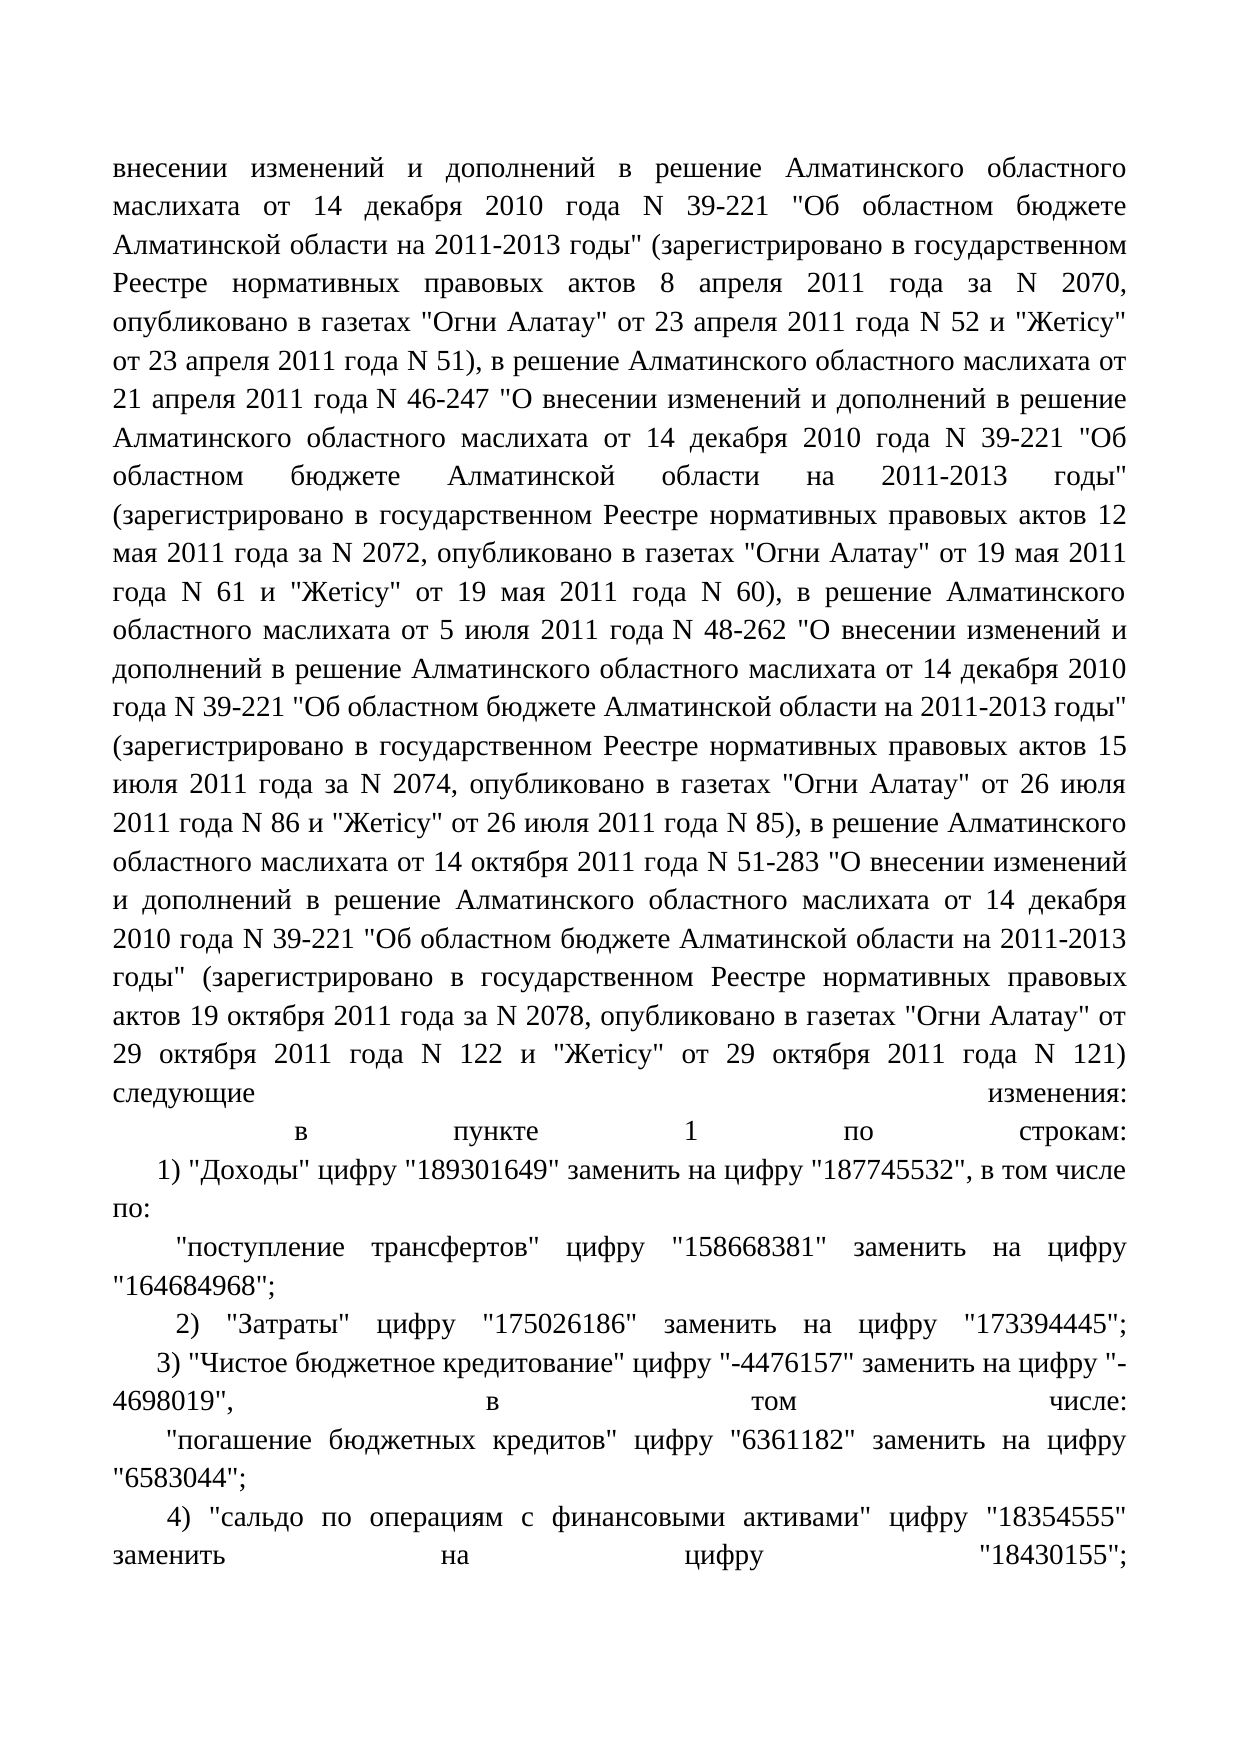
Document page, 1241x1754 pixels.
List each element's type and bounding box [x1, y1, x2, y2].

text [112, 150, 1128, 1571]
